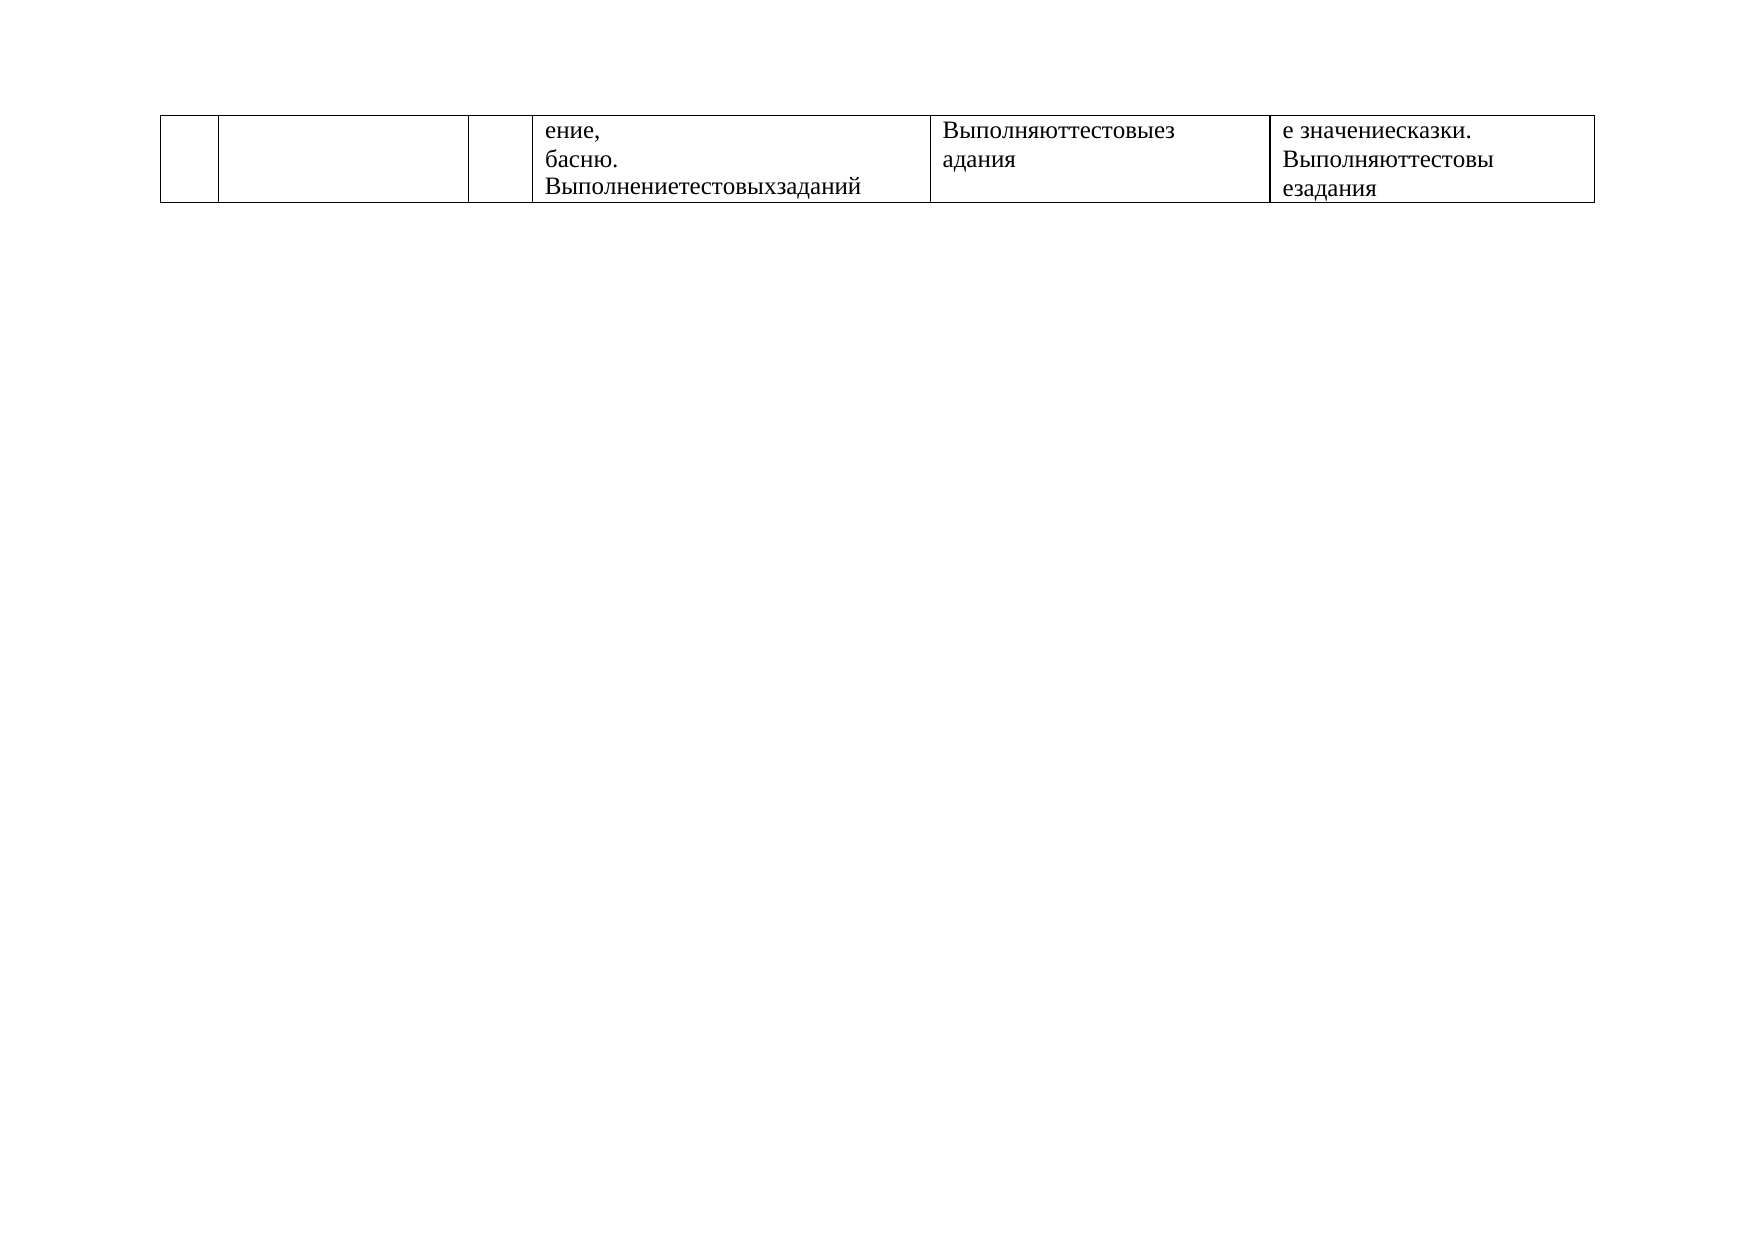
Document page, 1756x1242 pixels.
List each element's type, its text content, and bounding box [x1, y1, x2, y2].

table_cell 1 [469, 116, 532, 202]
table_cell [1271, 116, 1594, 202]
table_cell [931, 116, 1269, 202]
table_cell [533, 116, 930, 202]
table_cell 24 [161, 116, 218, 202]
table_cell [219, 116, 468, 202]
